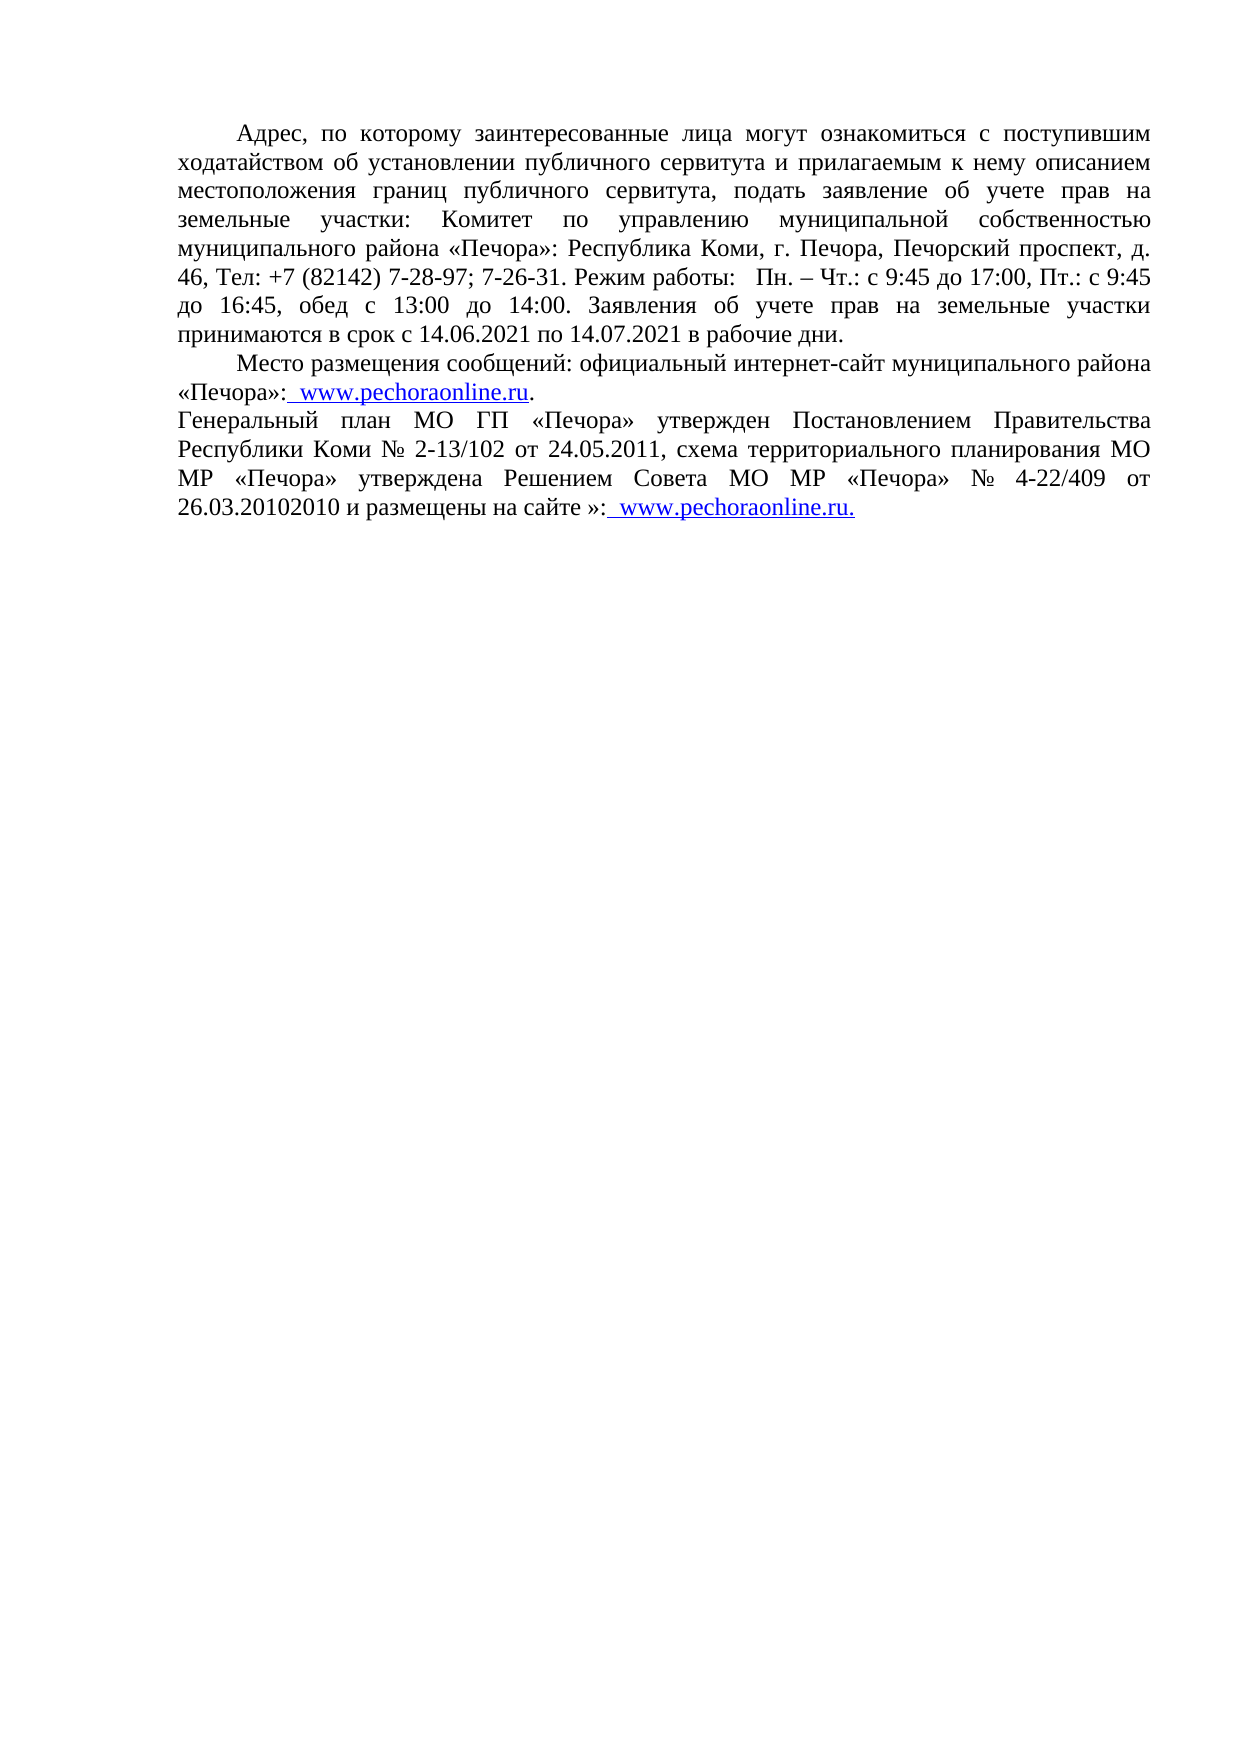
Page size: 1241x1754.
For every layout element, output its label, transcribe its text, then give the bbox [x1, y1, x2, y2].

text Адрес, по которому заинтересованные лица могут ознакомиться с поступившим ходатайством об установлении публичного сервитута и прилагаемым к нему описанием местоположения границ публичного сервитута, подать заявление об учете прав на земельные участки: Комитет по управлению муниципальной собственностью муниципального района «Печора»: Республика Коми, г. Печора, Печорский проспект, д. 46, Тел: +7 (82142) 7-28-97; 7-26-31. Режим работы: Пн. – Чт.: с 9:45 до 17:00, Пт.: с 9:45 до 16:45, обед с 13:00 до 14:00. Заявления об учете прав на земельные участки принимаются в срок с 14.06.2021 по 14.07.2021 в рабочие дни. [177, 118, 1152, 348]
text Генеральный план МО ГП «Печора» утвержден Постановлением Правительства Республики Коми № 2-13/102 от 24.05.2011, схема территориального планирования МО МР «Печора» утверждена Решением Совета МО МР «Печора» № 4-22/409 от 26.03.20102010 и размещены на сайте »: www.pechoraonline.ru. [177, 406, 1152, 521]
text Место размещения сообщений: официальный интернет-сайт муниципального района «Печора»: www.pechoraonline.ru. [177, 348, 1152, 406]
